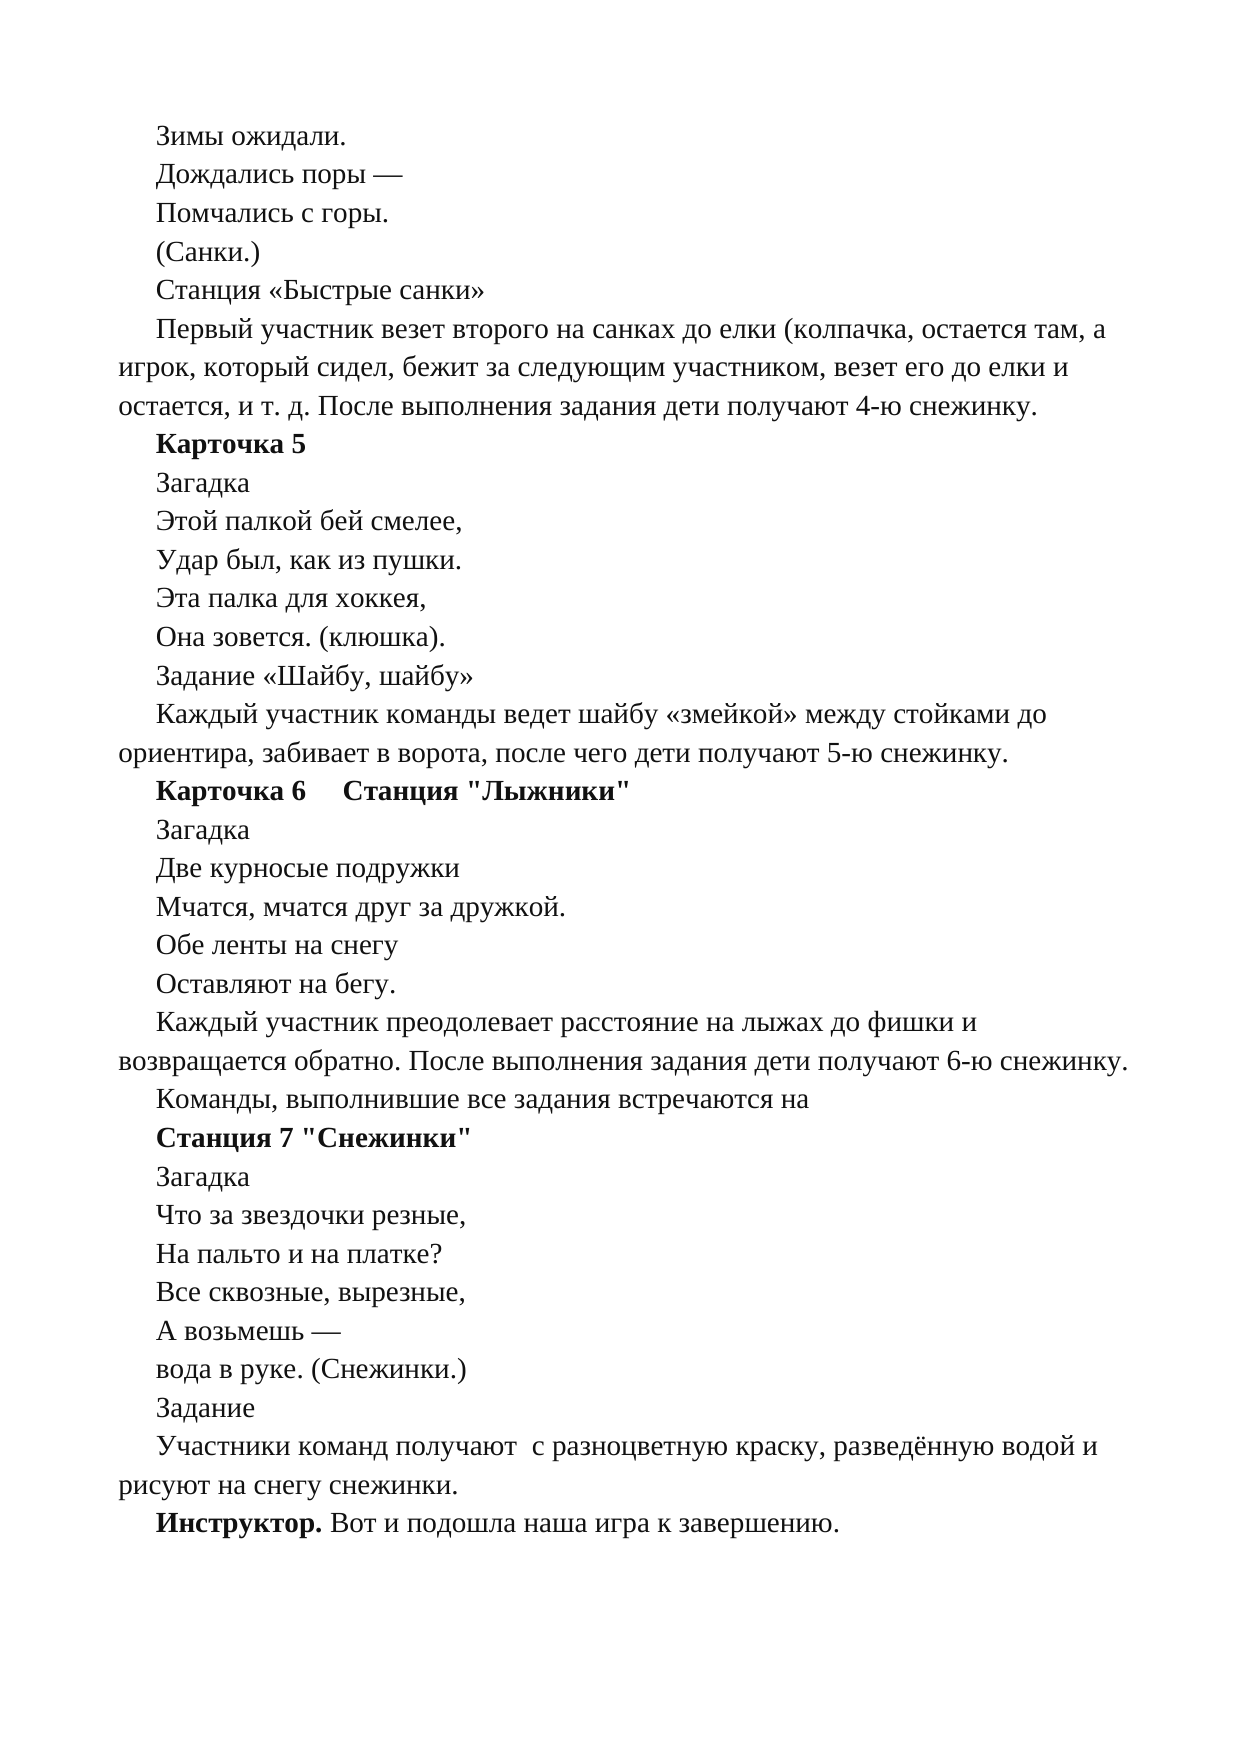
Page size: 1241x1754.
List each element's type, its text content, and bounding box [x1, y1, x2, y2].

text Задание «Шайбу, шайбу» [118, 658, 1152, 691]
text Станция 7 "Снежинки" [118, 1120, 1152, 1154]
text Каждый участник преодолевает расстояние на лыжах до фишки и возвращается обратно. После выполнения задания дети получают 6-ю снежинку. [118, 1004, 1152, 1077]
text вода в руке. (Снежинки.) [118, 1351, 1152, 1385]
text Каждый участник команды ведет шайбу «змейкой» между стойками до ориентира, забивает в ворота, после чего дети получают 5-ю снежинку. [118, 696, 1152, 768]
text Загадка [118, 812, 1152, 845]
text Зимы ожидали. [118, 118, 1152, 152]
text Эта палка для хоккея, [118, 581, 1152, 614]
text (Санки.) [118, 234, 1152, 267]
text Задание [118, 1390, 1152, 1423]
text Она зовется. (клюшка). [118, 619, 1152, 653]
text Что за звездочки резные, [118, 1197, 1152, 1231]
text Инструктор. Вот и подошла наша игра к завершению. [118, 1506, 1152, 1539]
text Карточка 5 [118, 426, 1152, 460]
text Станция «Быстрые санки» [118, 272, 1152, 306]
text Помчались с горы. [118, 195, 1152, 229]
text Загадка [118, 1159, 1152, 1192]
text Оставляют на бегу. [118, 966, 1152, 999]
text Команды, выполнившие все задания встречаются на [118, 1082, 1152, 1115]
text На пальто и на платке? [118, 1236, 1152, 1269]
text А возьмешь — [118, 1313, 1152, 1346]
text Загадка [118, 465, 1152, 498]
text Первый участник везет второго на санках до елки (колпачка, остается там, а игрок, который сидел, бежит за следующим участником, везет его до елки и остается, и т. д. После выполнения задания дети получают 4-ю снежинку. [118, 311, 1152, 421]
text Все сквозные, вырезные, [118, 1274, 1152, 1308]
text Мчатся, мчатся друг за дружкой. [118, 889, 1152, 922]
text Этой палкой бей смелее, [118, 503, 1152, 537]
text Две курносые подружки [118, 850, 1152, 884]
text Удар был, как из пушки. [118, 542, 1152, 576]
text Карточка 6 Станция "Лыжники" [118, 773, 1152, 807]
text Дождались поры — [118, 157, 1152, 190]
text Участники команд получают с разноцветную краску, разведённую водой и рисуют на снегу снежинки. [118, 1428, 1152, 1501]
text Обе ленты на снегу [118, 927, 1152, 961]
